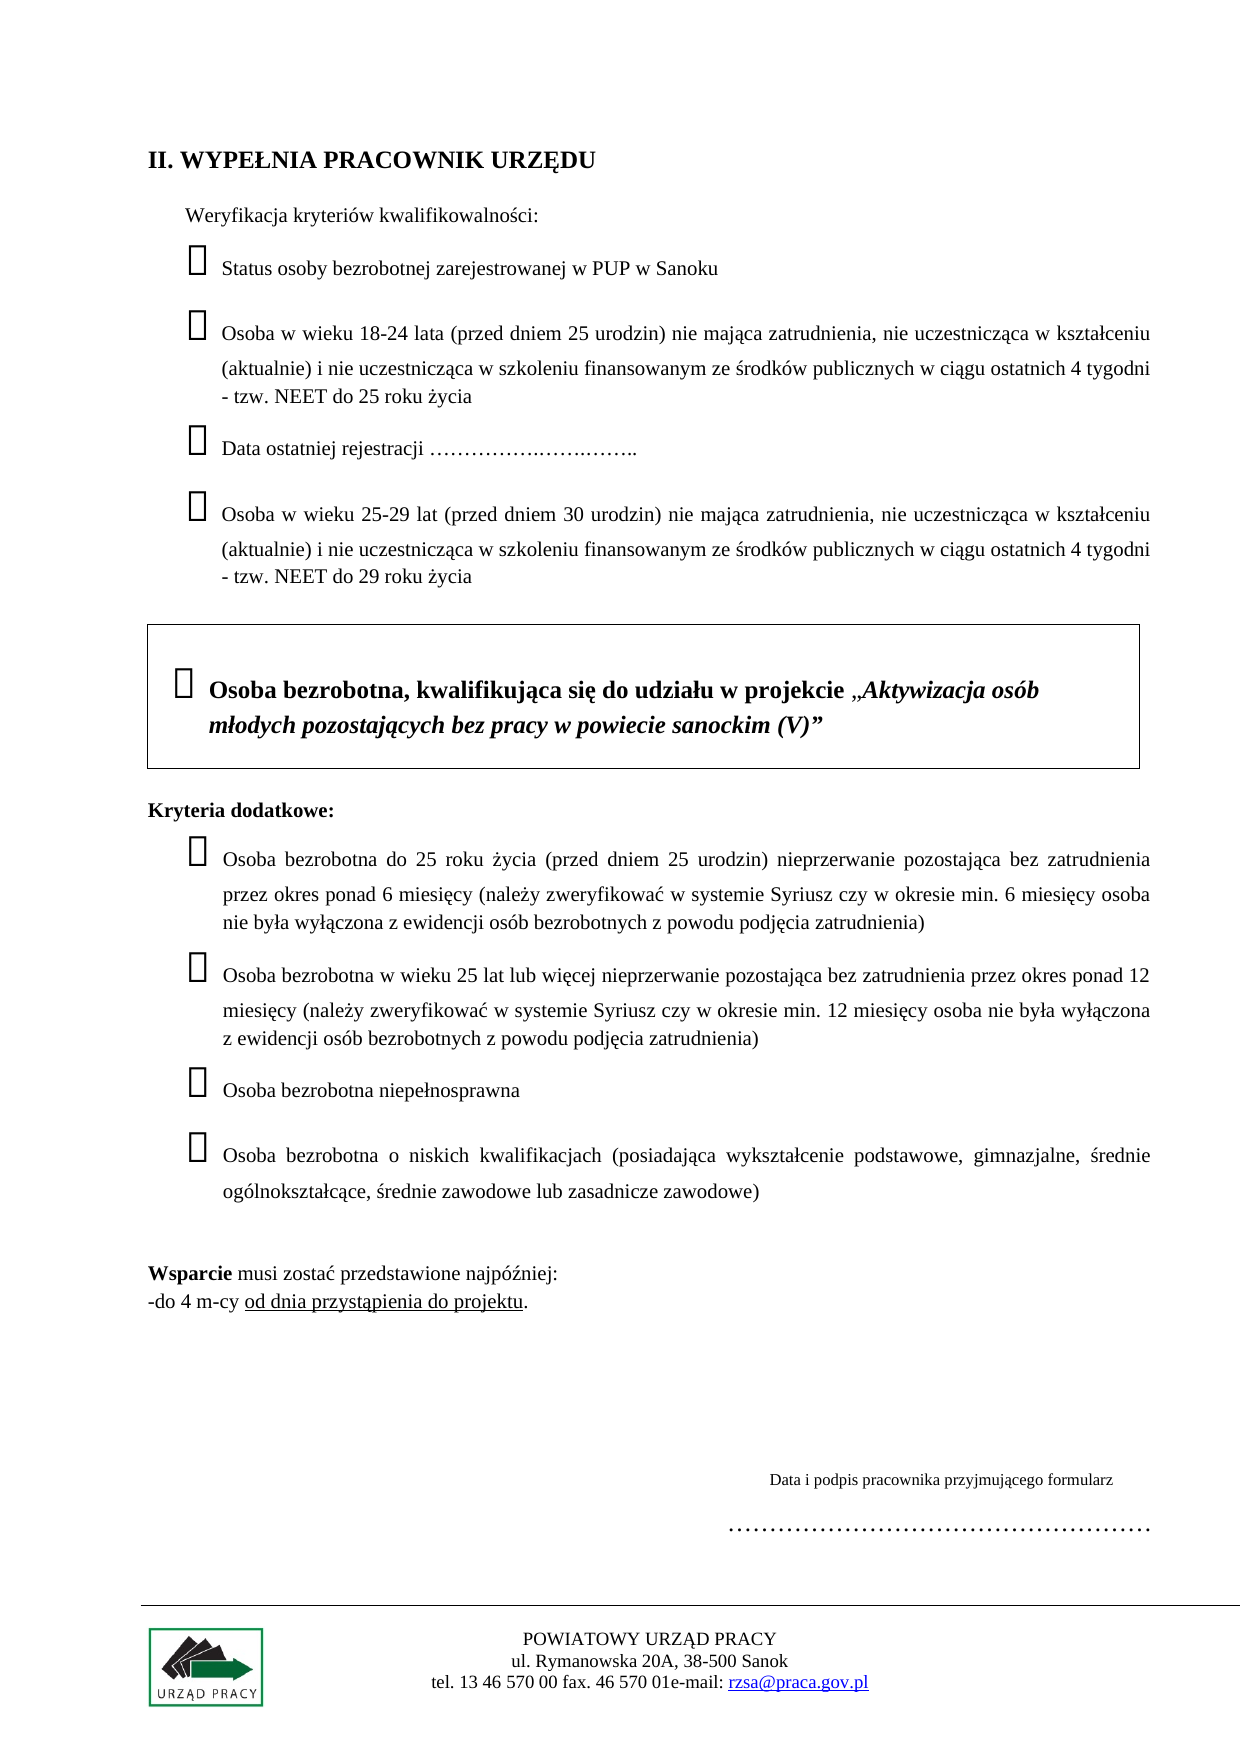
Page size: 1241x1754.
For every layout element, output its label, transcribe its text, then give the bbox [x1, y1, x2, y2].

text Data i podpis pracownika przyjmującego formularz [148, 1470, 1152, 1489]
list Osoba w wieku 25-29 lat (przed dniem 30 urodzin) nie mająca zatrudnienia, nie uczestnicząca w kształceniu (aktualnie) i nie uczestnicząca w szkoleniu finansowanym ze środków publicznych w ciągu ostatnich 4 tygodni - tzw. NEET do 29 roku życia [185, 476, 1152, 588]
list Weryfikacja kryteriów kwalifikowalności: [185, 203, 1152, 227]
text II. WYPEŁNIA PRACOWNIK URZĘDU [148, 145, 1152, 174]
list Osoba w wieku 18-24 lata (przed dniem 25 urodzin) nie mająca zatrudnienia, nie uczestnicząca w kształceniu (aktualnie) i nie uczestnicząca w szkoleniu finansowanym ze środków publicznych w ciągu ostatnich 4 tygodni - tzw. NEET do 25 roku życia [185, 296, 1152, 408]
list Osoba bezrobotna do 25 roku życia (przed dniem 25 urodzin) nieprzerwanie pozostająca bez zatrudnienia przez okres ponad 6 miesięcy (należy zweryfikować w systemie Syriusz czy w okresie min. 6 miesięcy osoba nie była wyłączona z ewidencji osób bezrobotnych z powodu podjęcia zatrudnienia) [185, 822, 1152, 934]
text -do 4 m-cy od dnia przystąpienia do projektu. [148, 1289, 1152, 1313]
text Kryteria dodatkowe: [148, 798, 1152, 822]
list Status osoby bezrobotnej zarejestrowanej w PUP w Sanoku [185, 230, 1152, 287]
list Data ostatniej rejestracji …………….…….…….. [185, 411, 1152, 468]
list Osoba bezrobotna w wieku 25 lat lub więcej nieprzerwanie pozostająca bez zatrudnienia przez okres ponad 12 miesięcy (należy zweryfikować w systemie Syriusz czy w okresie min. 12 miesięcy osoba nie była wyłączona z ewidencji osób bezrobotnych z powodu podjęcia zatrudnienia) [185, 937, 1152, 1049]
text Wsparcie musi zostać przedstawione najpóźniej: [148, 1261, 1152, 1285]
picture [146, 1626, 265, 1708]
table_header Osoba bezrobotna, kwalifikująca się do udziału w projekcie „Aktywizacja osób młodych pozostających bez pracy w powiecie sanockim (V)” [148, 625, 1139, 768]
list Osoba bezrobotna niepełnosprawna [185, 1053, 1152, 1110]
list Osoba bezrobotna o niskich kwalifikacjach (posiadająca wykształcenie podstawowe, gimnazjalne, średnie ogólnokształcące, średnie zawodowe lub zasadnicze zawodowe) [185, 1118, 1152, 1203]
text …………………………………………… [148, 1508, 1152, 1537]
